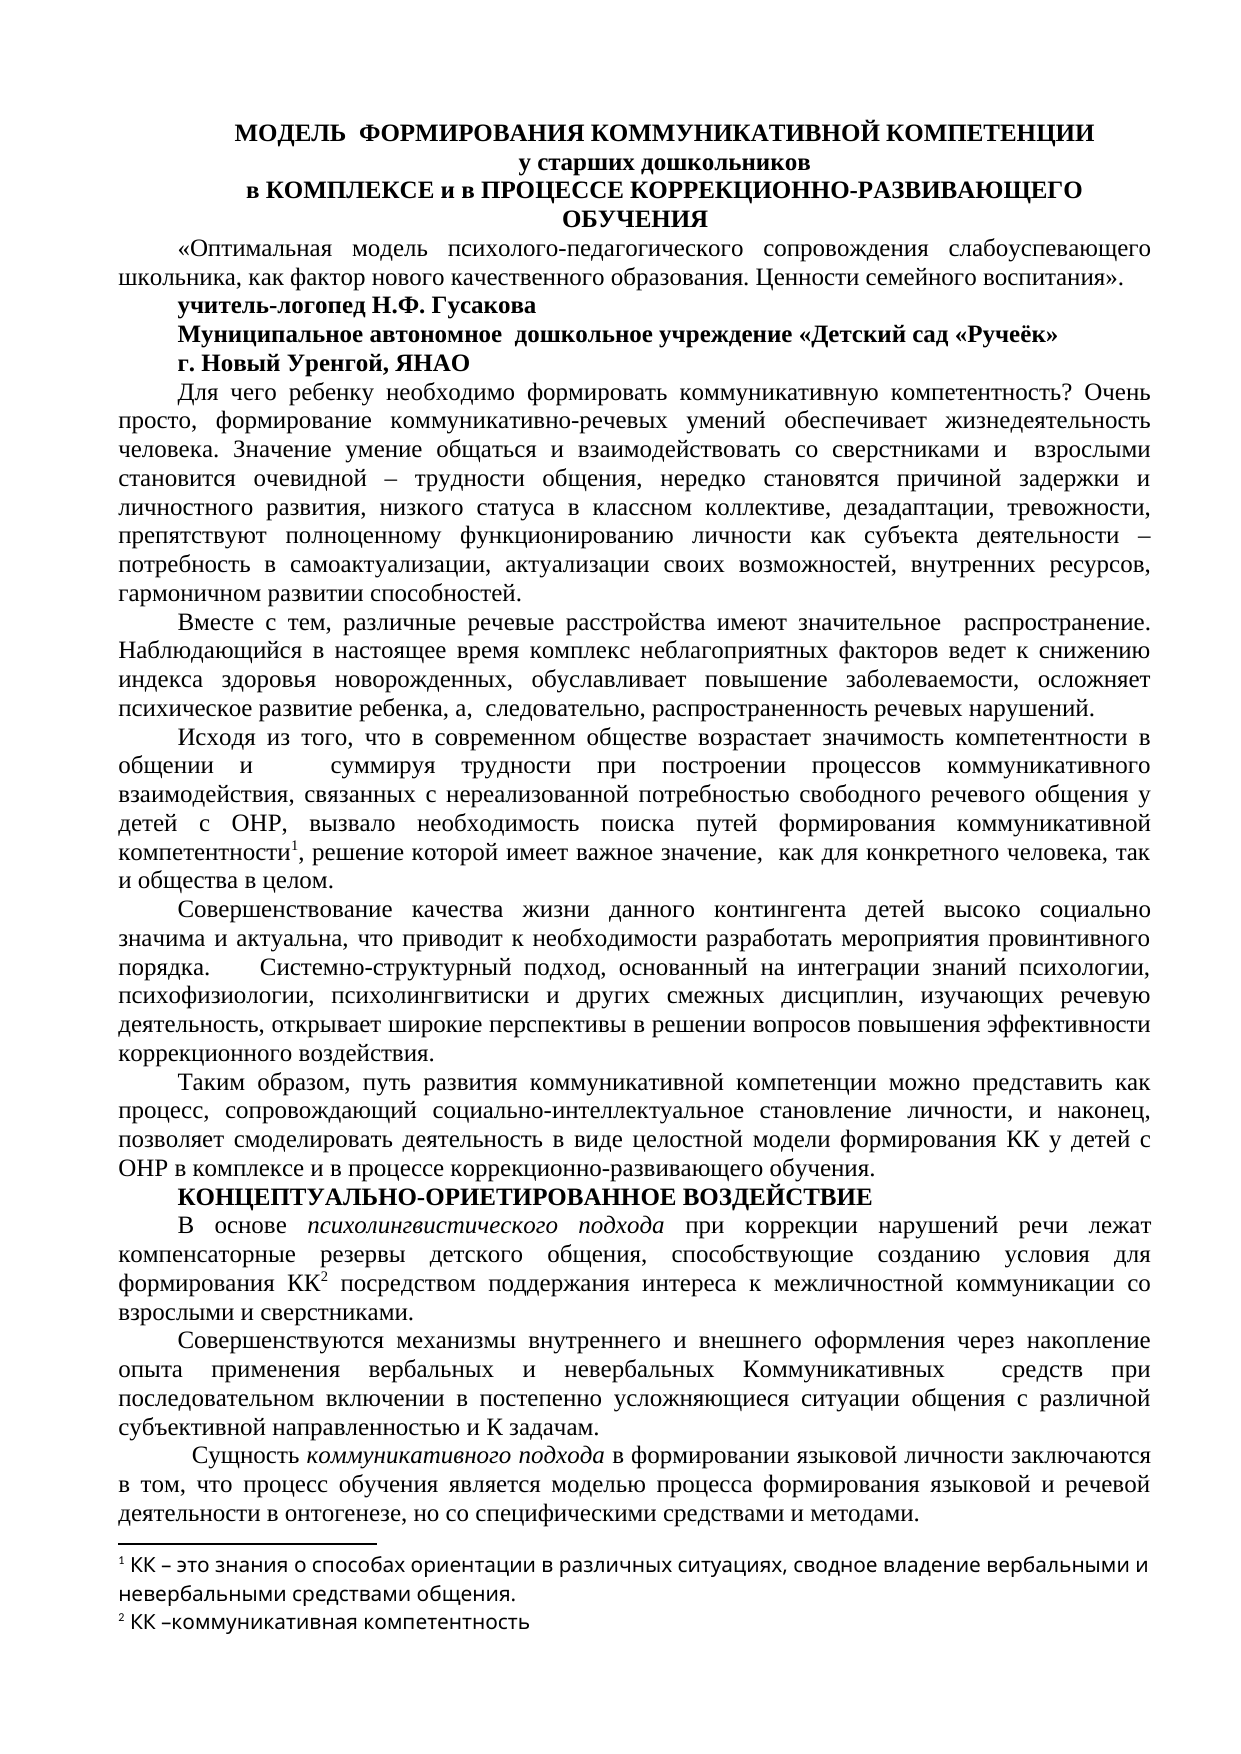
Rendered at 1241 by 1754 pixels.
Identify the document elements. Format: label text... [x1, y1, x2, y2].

text г. Новый Уренгой, ЯНАО [118, 348, 1152, 377]
text Совершенствуются механизмы внутреннего и внешнего оформления через накопление опыта применения вербальных и невербальных Коммуникативных средств при последовательном включении в постепенно усложняющиеся ситуации общения с различной субъективной направленностью и К задачам. [118, 1326, 1152, 1441]
text КОНЦЕПТУАЛЬНО-ОРИЕТИРОВАННОЕ ВОЗДЕЙСТВИЕ [118, 1182, 1152, 1211]
text В основе психолингвистического подхода при коррекции нарушений речи лежат компенсаторные резервы детского общения, способствующие созданию условия для формирования КК посредством поддержания интереса к межличностной коммуникации со взрослыми и сверстниками. [118, 1211, 1152, 1326]
text Совершенствование качества жизни данного контингента детей высоко социально значима и актуальна, что приводит к необходимости разработать мероприятия провинтивного порядка. Системно-структурный подход, основанный на интеграции знаний психологии, психофизиологии, психолингвитиски и других смежных дисциплин, изучающих речевую деятельность, открывает широкие перспективы в решении вопросов повышения эффективности коррекционного воздействия. [118, 894, 1152, 1067]
text учитель-логопед Н.Ф. Гусакова [118, 291, 1152, 319]
text «Оптимальная модель психолого-педагогического сопровождения слабоуспевающего школьника, как фактор нового качественного образования. Ценности семейного воспитания». [118, 233, 1152, 291]
text Исходя из того, что в современном обществе возрастает значимость компетентности в общении и суммируя трудности при построении процессов коммуникативного взаимодействия, связанных с нереализованной потребностью свободного речевого общения у детей с ОНР, вызвало необходимость поиска путей формирования коммуникативной компетентности, решение которой имеет важное значение, как для конкретного человека, так и общества в целом. [118, 722, 1152, 894]
text Таким образом, путь развития коммуникативной компетенции можно представить как процесс, сопровождающий социально-интеллектуальное становление личности, и наконец, позволяет смоделировать деятельность в виде целостной модели формирования КК у детей с ОНР в комплексе и в процессе коррекционно-развивающего обучения. [118, 1067, 1152, 1182]
text Для чего ребенку необходимо формировать коммуникативную компетентность? Очень просто, формирование коммуникативно-речевых умений обеспечивает жизнедеятельность человека. Значение умение общаться и взаимодействовать со сверстниками и взрослыми становится очевидной – трудности общения, нередко становятся причиной задержки и личностного развития, низкого статуса в классном коллективе, дезадаптации, тревожности, препятствуют полноценному функционированию личности как субъекта деятельности – потребность в самоактуализации, актуализации своих возможностей, внутренних ресурсов, гармоничном развитии способностей. [118, 377, 1152, 607]
text в КОМПЛЕКСЕ и в ПРОЦЕССЕ КОРРЕКЦИОННО-РАЗВИВАЮЩЕГО ОБУЧЕНИЯ [118, 176, 1152, 233]
text Сущность коммуникативного подхода в формировании языковой личности заключаются в том, что процесс обучения является моделью процесса формирования языковой и речевой деятельности в онтогенезе, но со специфическими средствами и методами. [118, 1441, 1152, 1527]
text Муниципальное автономное дошкольное учреждение «Детский сад «Ручеёк» [118, 319, 1152, 348]
text МОДЕЛЬ ФОРМИРОВАНИЯ КОММУНИКАТИВНОЙ КОМПЕТЕНЦИИ [118, 118, 1152, 147]
text у старших дошкольников [118, 147, 1152, 176]
text Вместе с тем, различные речевые расстройства имеют значительное распространение. Наблюдающийся в настоящее время комплекс неблагоприятных факторов ведет к снижению индекса здоровья новорожденных, обуславливает повышение заболеваемости, осложняет психическое развитие ребенка, а, следовательно, распространенность речевых нарушений. [118, 607, 1152, 722]
